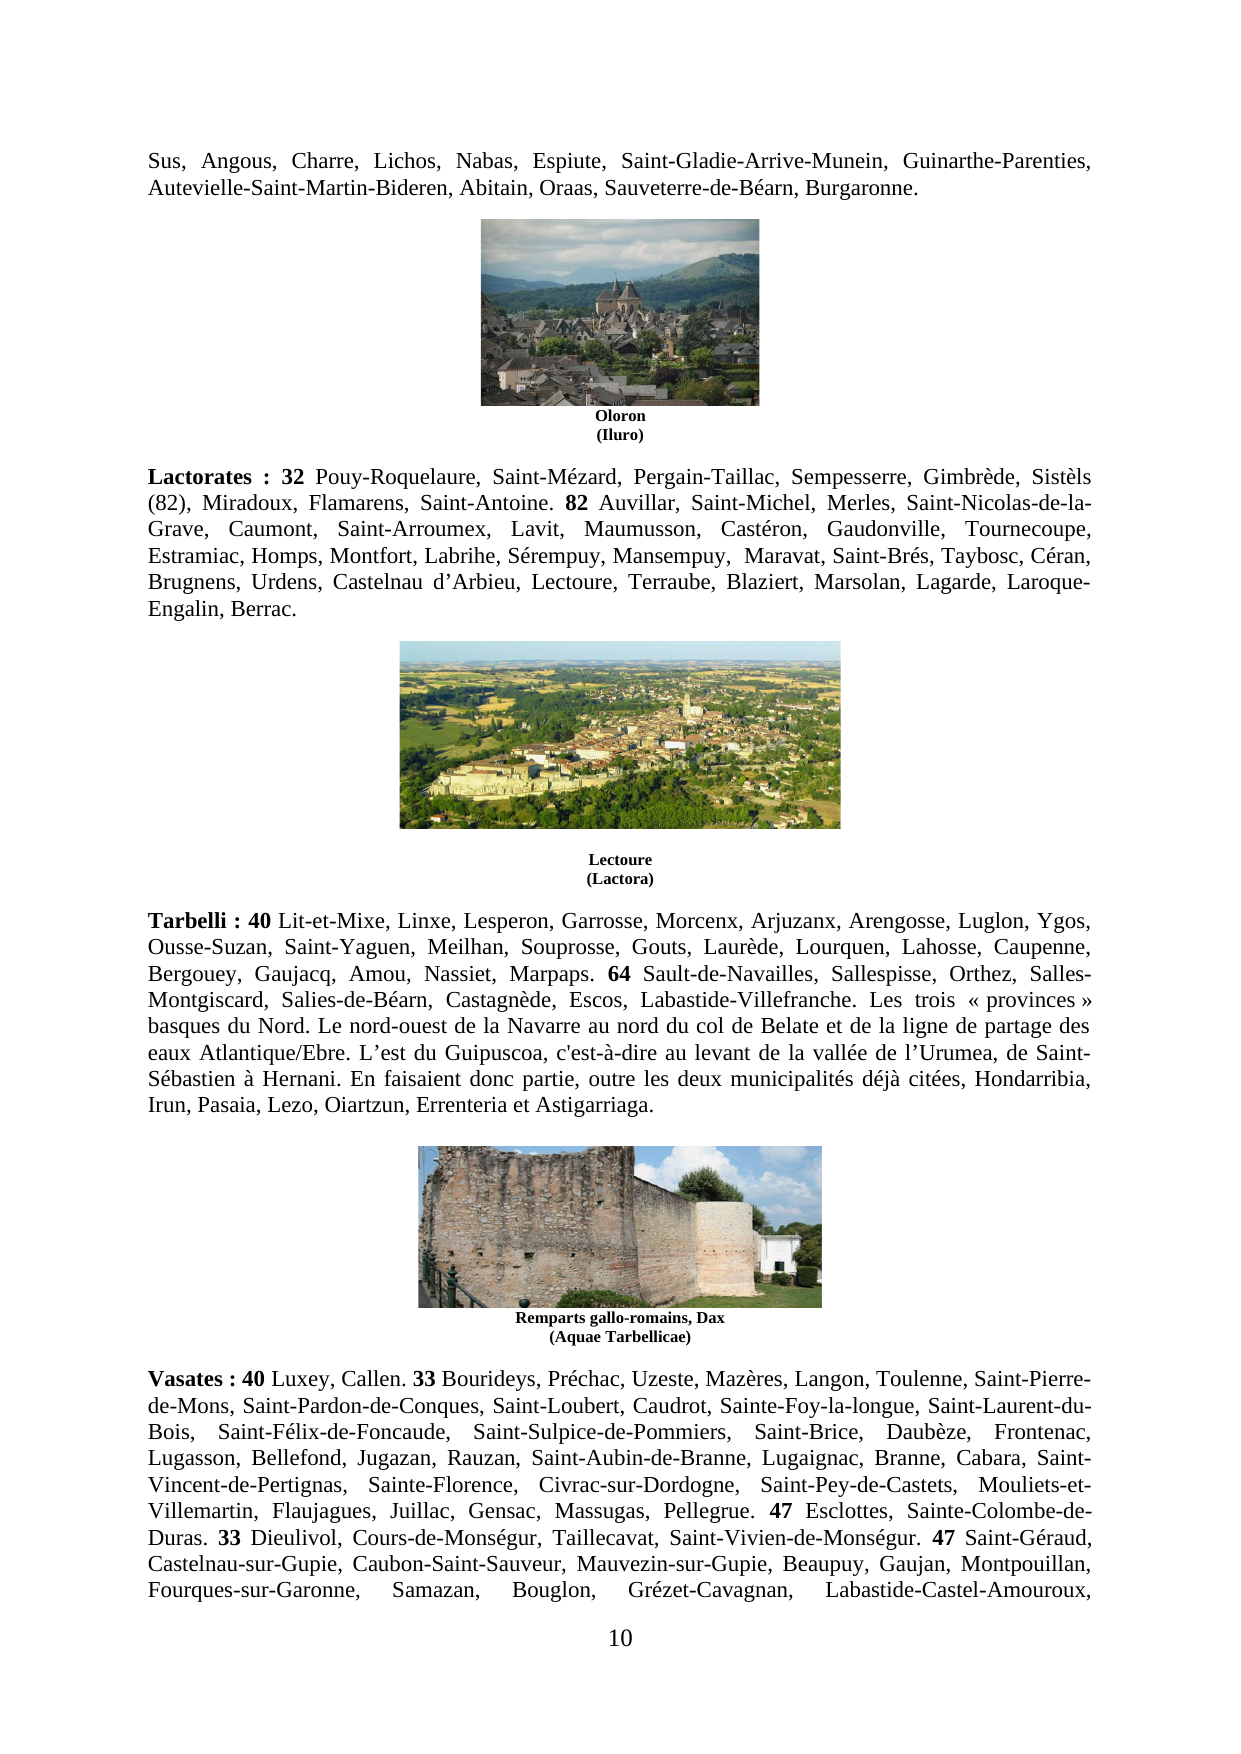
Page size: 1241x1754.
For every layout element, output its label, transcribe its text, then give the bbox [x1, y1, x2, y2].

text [148, 148, 1093, 200]
text (Lactora) [148, 869, 1093, 888]
text Oloron [148, 405, 1093, 424]
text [148, 1365, 1093, 1603]
text Lectoure [148, 849, 1093, 869]
picture [418, 1146, 822, 1308]
picture [399, 641, 841, 829]
text Remparts gallo-romains, Dax [148, 1308, 1093, 1327]
picture [480, 219, 760, 406]
text Lactorates : 32 Pouy-Roquelaure, Saint-Mézard, Pergain-Taillac, Sempesserre, Gimbrède, Sistèls (82), Miradoux, Flamarens, Saint-Antoine. 82 Auvillar, Saint-Michel, Merles, Saint-Nicolas-de-la-Grave, Caumont, Saint-Arroumex, Lavit, Maumusson, Castéron, Gaudonville, Tournecoupe, Estramiac, Homps, Montfort, Labrihe, Sérempuy, Mansempuy, Maravat, Saint-Brés, Taybosc, Céran, Brugnens, Urdens, Castelnau d’Arbieu, Lectoure, Terraube, Blaziert, Marsolan, Lagarde, Laroque-Engalin, Berrac. [148, 463, 1093, 621]
text Tarbelli : 40 Lit-et-Mixe, Linxe, Lesperon, Garrosse, Morcenx, Arjuzanx, Arengosse, Luglon, Ygos, Ousse-Suzan, Saint-Yaguen, Meilhan, Souprosse, Gouts, Laurède, Lourquen, Lahosse, Caupenne, Bergouey, Gaujacq, Amou, Nassiet, Marpaps. 64 Sault-de-Navailles, Sallespisse, Orthez, Salles-Montgiscard, Salies-de-Béarn, Castagnède, Escos, Labastide-Villefranche. Les trois « provinces » basques du Nord. Le nord-ouest de la Navarre au nord du col de Belate et de la ligne de partage des eaux Atlantique/Ebre. L’est du Guipuscoa, c'est-à-dire au levant de la vallée de l’Urumea, de Saint-Sébastien à Hernani. En faisaient donc partie, outre les deux municipalités déjà citées, Hondarribia, Irun, Pasaia, Lezo, Oiartzun, Errenteria et Astigarriaga. [148, 907, 1093, 1118]
text (Iluro) [148, 424, 1093, 444]
text (Aquae Tarbellicae) [148, 1327, 1093, 1346]
